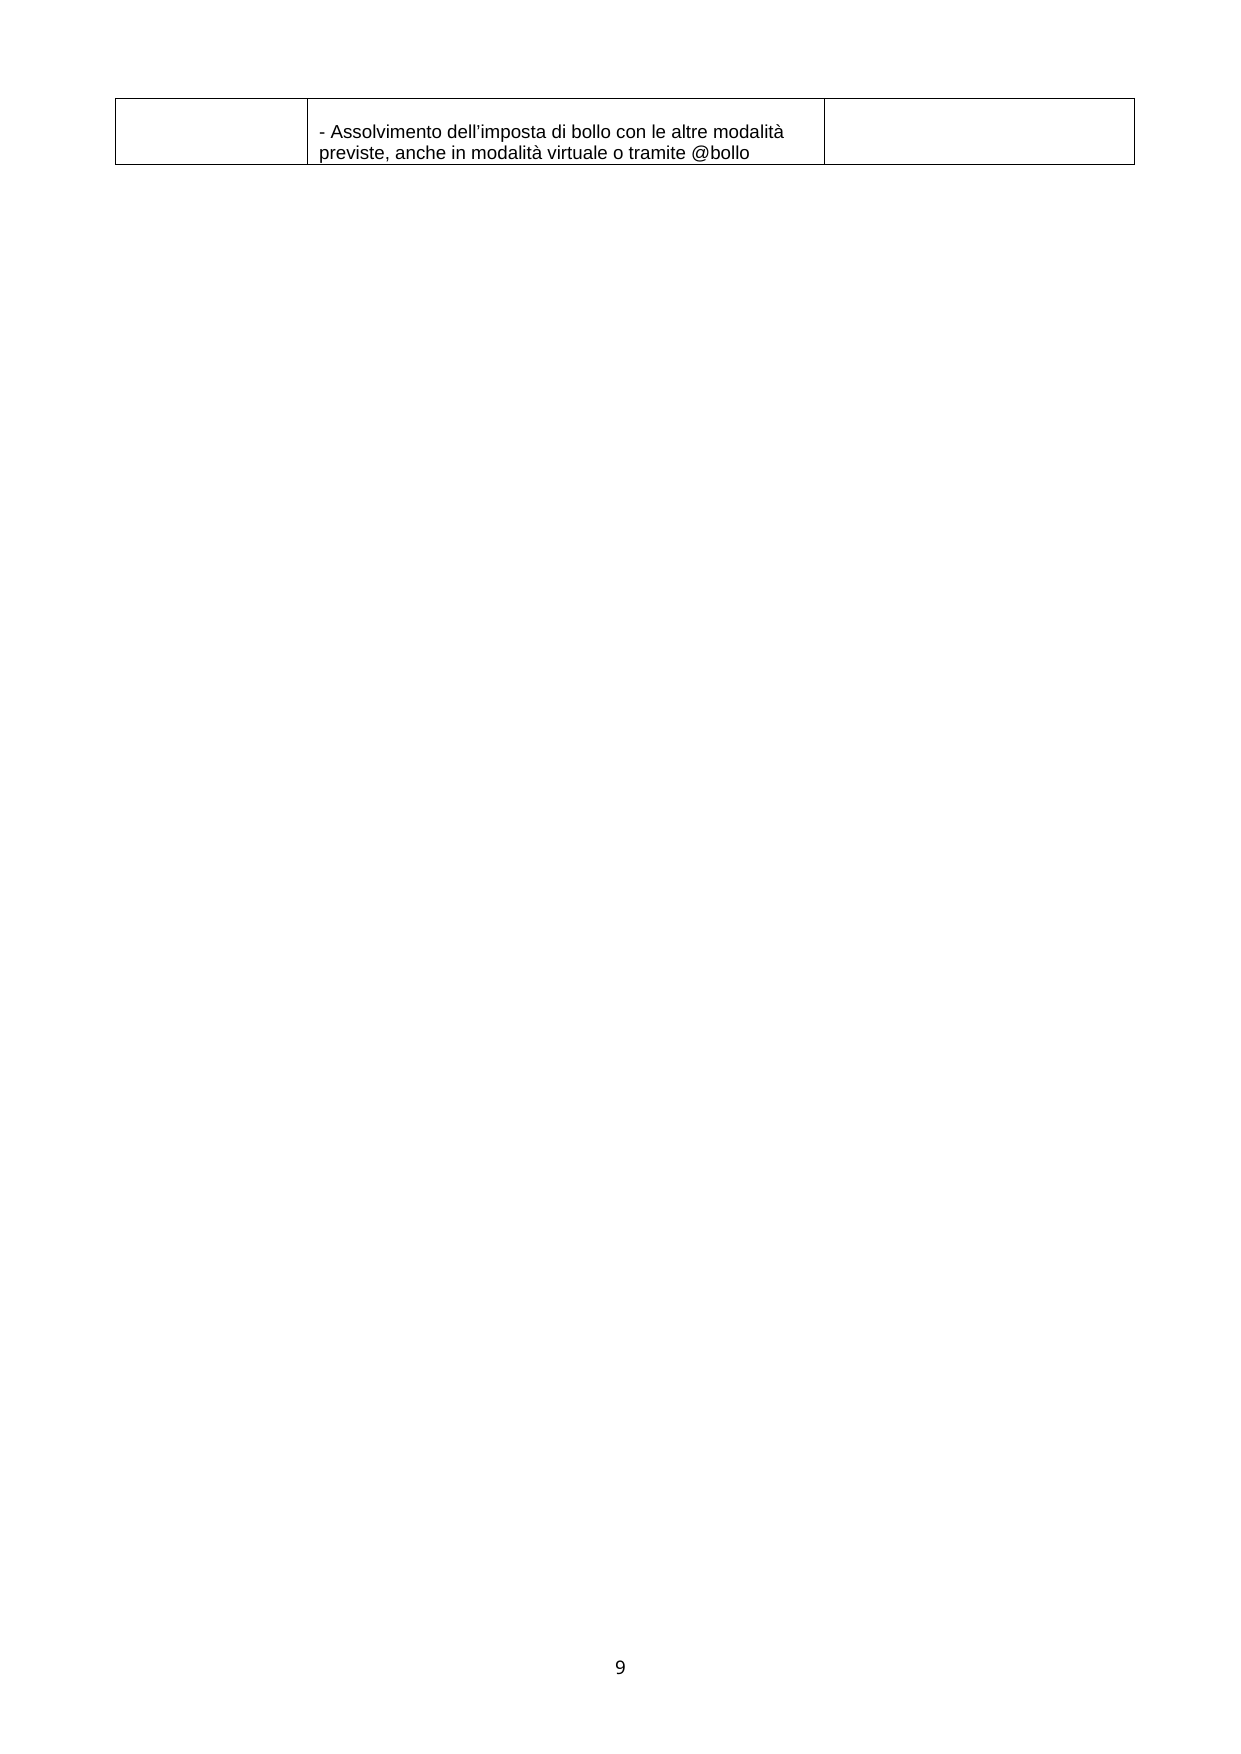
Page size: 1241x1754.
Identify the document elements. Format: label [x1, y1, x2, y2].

table_cell [116, 99, 307, 163]
table_cell [308, 99, 824, 163]
table_cell [825, 99, 1134, 163]
